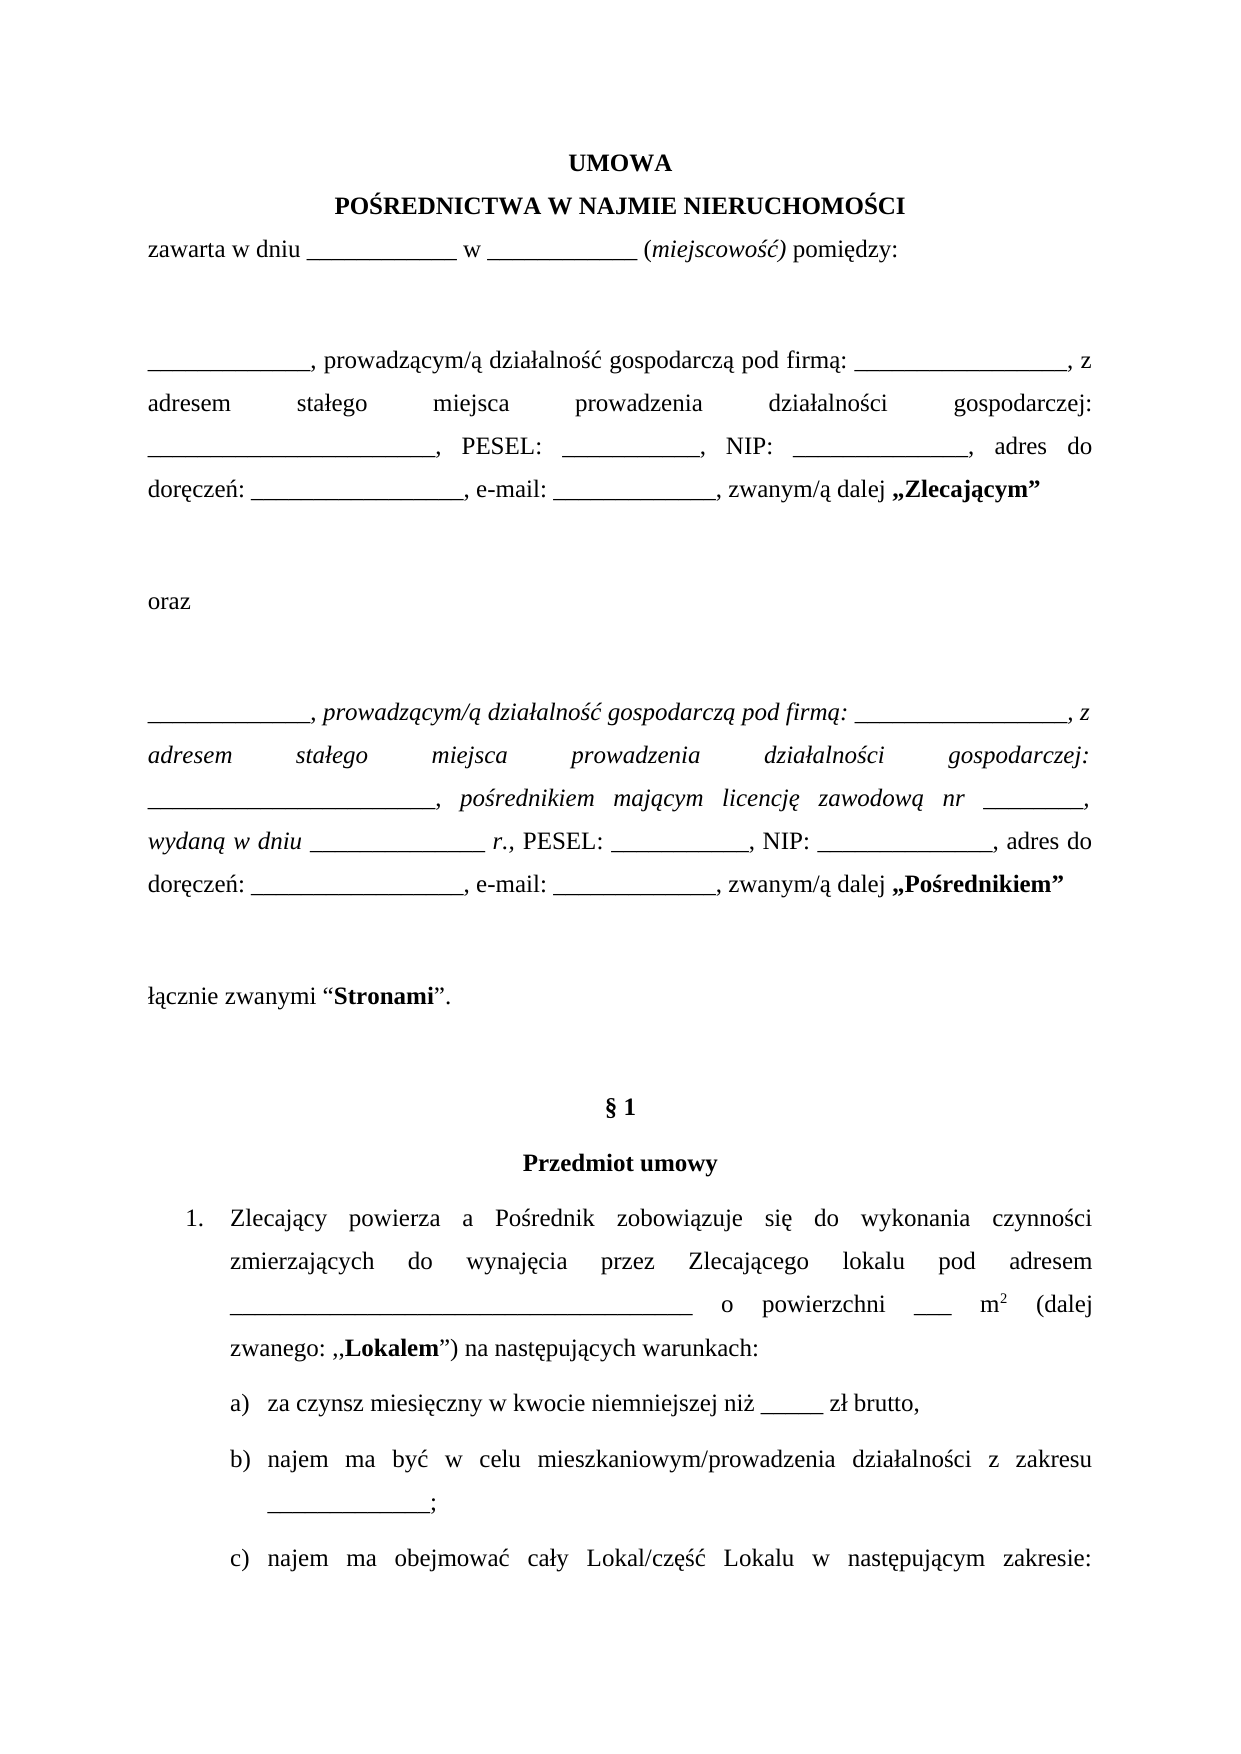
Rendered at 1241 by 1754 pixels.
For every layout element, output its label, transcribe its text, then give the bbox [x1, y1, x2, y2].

text _____________, prowadzącym/ą działalność gospodarczą pod firmą: _________________, z adresem stałego miejsca prowadzenia działalności gospodarczej: _______________________, pośrednikiem mającym licencję zawodową nr ________, wydaną w dniu ______________ r., PESEL: ___________, NIP: ______________, adres do doręczeń: _________________, e-mail: _____________, zwanym/ą dalej „Pośrednikiem” [148, 697, 1093, 898]
list Zlecający powierza a Pośrednik zobowiązuje się do wykonania czynności zmierzających do wynajęcia przez Zlecającego lokalu pod adresem _____________________________________ o powierzchni ___ m2 (dalej zwanego: ,,Lokalem”) na następujących warunkach: [185, 1203, 1093, 1361]
text _____________, prowadzącym/ą działalność gospodarczą pod firmą: _________________, z adresem stałego miejsca prowadzenia działalności gospodarczej: _______________________, PESEL: ___________, NIP: ______________, adres do doręczeń: _________________, e-mail: _____________, zwanym/ą dalej „Zlecającym” [148, 345, 1093, 503]
text zawarta w dniu ____________ w ____________ (miejscowość) pomiędzy: [148, 234, 1093, 263]
list za czynsz miesięczny w kwocie niemniejszej niż _____ zł brutto, [230, 1388, 1093, 1417]
text łącznie zwanymi “Stronami”. [148, 981, 1093, 1009]
text Przedmiot umowy [148, 1148, 1093, 1176]
text UMOWA [148, 148, 1093, 176]
list najem ma być w celu mieszkaniowym/prowadzenia działalności z zakresu _____________; [230, 1444, 1093, 1516]
text POŚREDNICTWA W NAJMIE NIERUCHOMOŚCI [148, 191, 1093, 219]
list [230, 1543, 1093, 1571]
text § 1 [148, 1092, 1093, 1121]
text oraz [148, 586, 1093, 614]
